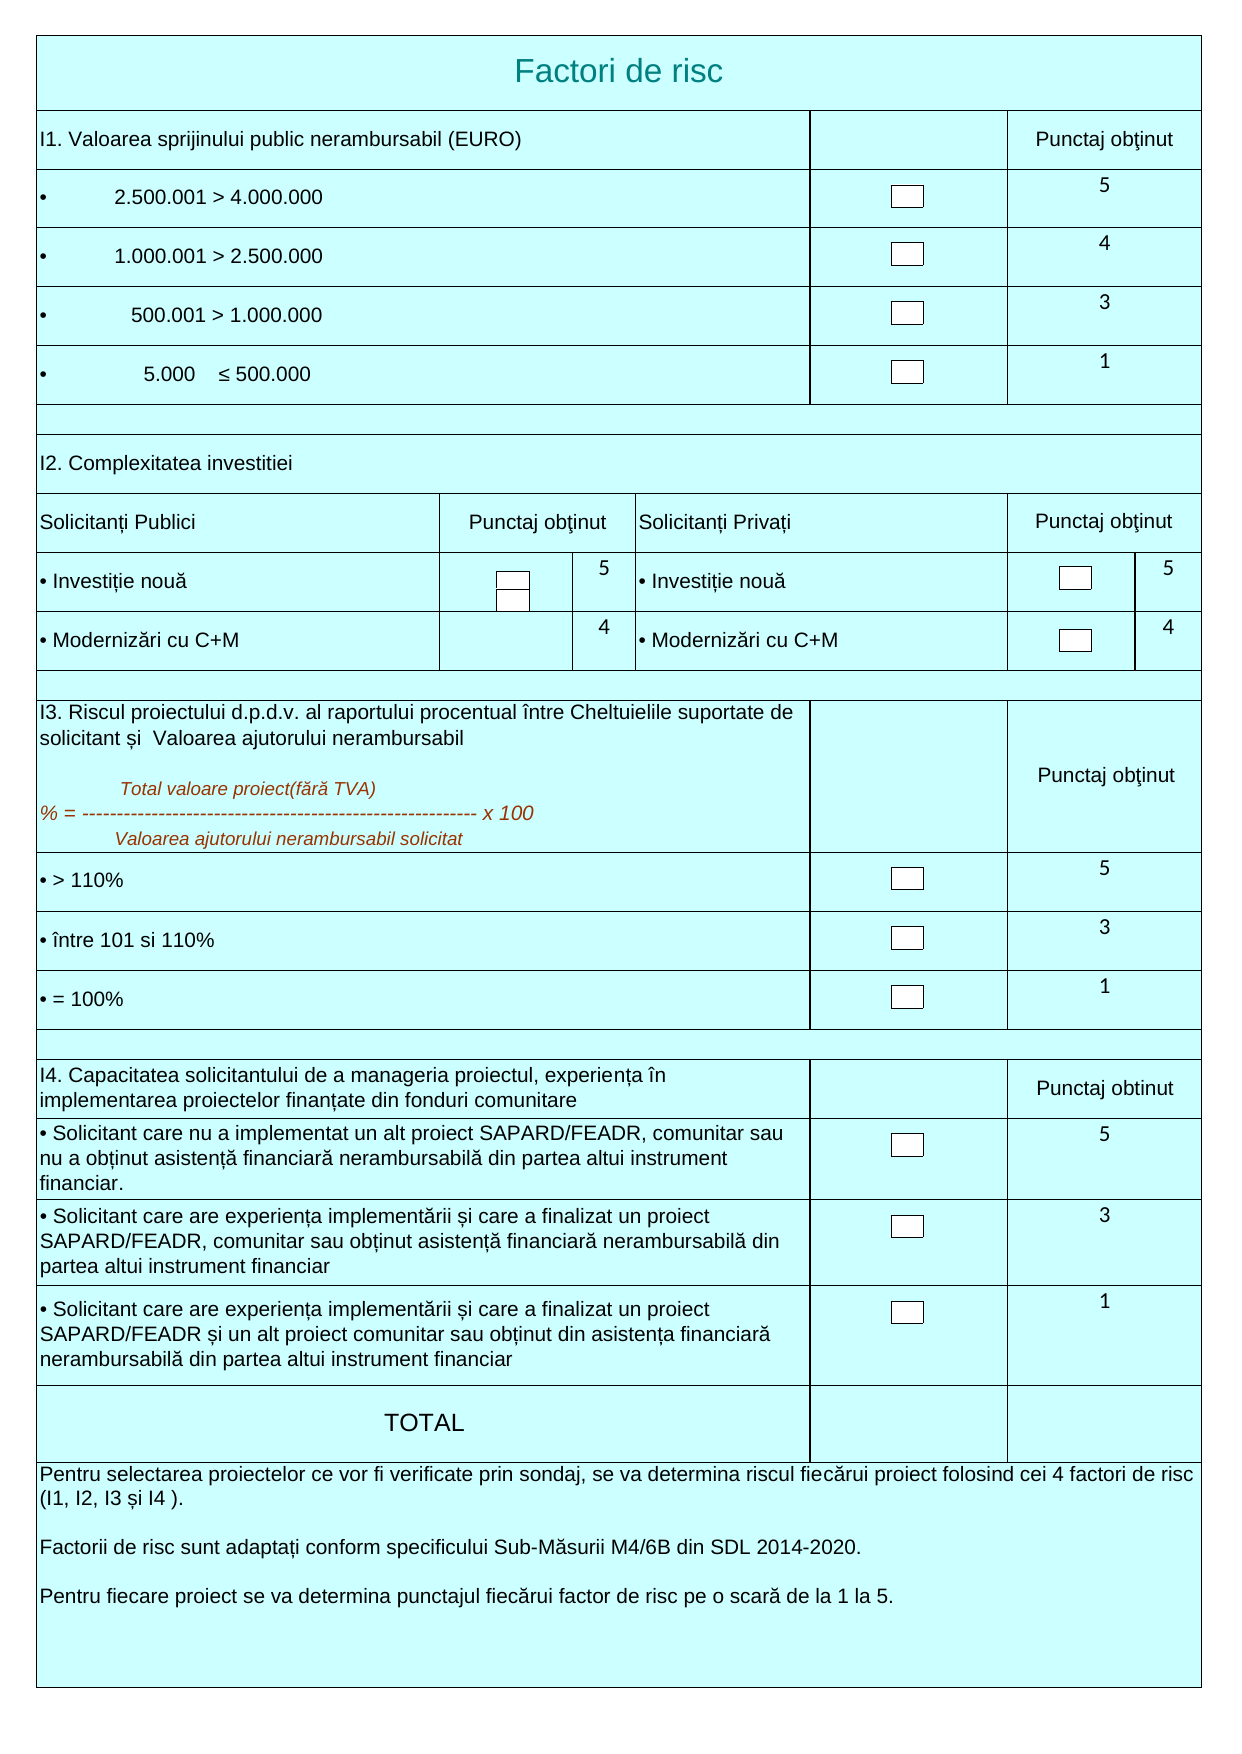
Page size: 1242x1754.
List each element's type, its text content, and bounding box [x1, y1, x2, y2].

table_cell Solicitanți Privați [636, 494, 1007, 552]
table_cell [811, 111, 1007, 169]
table_cell 1 [1008, 346, 1201, 404]
table_cell [811, 853, 1007, 911]
table_cell 5 [1136, 553, 1201, 611]
table_cell 5 [1008, 853, 1201, 911]
table_cell • Investiție nouă [37, 553, 439, 611]
table_cell • 1.000.001 > 2.500.000 [37, 228, 809, 286]
table_cell Pentru selectarea proiectelor ce vor fi verificate prin sondaj, se va determina riscul fiecărui proiect folosind cei 4 factori de risc (I1, I2, I3 și I4 ). Factorii de risc sunt adaptați conform specificului Sub-Măsurii M4/6B din SDL 2014-2020. Pentru fiecare proiect se va determina punctajul fiecărui factor de risc pe o scară de la 1 la 5. [37, 1463, 1201, 1687]
table_cell • > 110% [37, 853, 809, 911]
table_cell [811, 1060, 1007, 1118]
table_cell 1 [1008, 971, 1201, 1029]
table_cell Punctaj obţinut [1008, 494, 1201, 552]
table_cell [1008, 612, 1134, 670]
table_cell [811, 228, 1007, 286]
table_cell • = 100% [37, 971, 809, 1029]
table_cell • Solicitant care are experiența implementării și care a finalizat un proiect SAPARD/FEADR, comunitar sau obținut asistență financiară nerambursabilă din partea altui instrument financiar [37, 1200, 809, 1285]
table_cell [37, 1030, 1201, 1059]
table_cell • între 101 si 110% [37, 912, 809, 970]
table_cell [811, 1386, 1007, 1462]
table_cell Punctaj obţinut [1008, 111, 1201, 169]
table_cell • Investiție nouă [636, 553, 1007, 611]
table_cell [1008, 1386, 1201, 1462]
table_cell [811, 912, 1007, 970]
table_cell Solicitanți Publici [37, 494, 439, 552]
table_cell [811, 1286, 1007, 1385]
table_cell • 500.001 > 1.000.000 [37, 287, 809, 345]
table_cell 4 [1008, 228, 1201, 286]
table_cell Punctaj obţinut [1008, 701, 1201, 852]
table_cell [811, 1119, 1007, 1199]
table_cell • Modernizări cu C+M [636, 612, 1007, 670]
table_header Factori de risc [37, 36, 1201, 110]
table_cell [440, 553, 572, 611]
table_cell [811, 971, 1007, 1029]
table_cell • 5.000 ≤ 500.000 [37, 346, 809, 404]
table_cell 5 [1008, 170, 1201, 227]
table_cell Punctaj obtinut [1008, 1060, 1201, 1118]
table_cell 4 [1136, 612, 1201, 670]
table_cell 5 [1008, 1119, 1201, 1199]
table_cell I1. Valoarea sprijinului public nerambursabil (EURO) [37, 111, 809, 169]
table_cell • Solicitant care are experiența implementării și care a finalizat un proiect SAPARD/FEADR și un alt proiect comunitar sau obținut din asistența financiară nerambursabilă din partea altui instrument financiar [37, 1286, 809, 1385]
table_cell [811, 701, 1007, 852]
table_cell I4. Capacitatea solicitantului de a manageria proiectul, experiența în implementarea proiectelor finanțate din fonduri comunitare [37, 1060, 809, 1118]
table_cell • Solicitant care nu a implementat un alt proiect SAPARD/FEADR, comunitar sau nu a obținut asistență financiară nerambursabilă din partea altui instrument financiar. [37, 1119, 809, 1199]
table_cell • Modernizări cu C+M [37, 612, 439, 670]
table_cell [37, 405, 1201, 434]
table_cell TOTAL [37, 1386, 809, 1462]
table_cell [37, 671, 1201, 700]
table_cell [1008, 553, 1134, 611]
table_cell I3. Riscul proiectului d.p.d.v. al raportului procentual între Cheltuielile suportate de solicitant și Valoarea ajutorului nerambursabil Total valoare proiect(fără TVA) % = --------------------------------------------------------- x 100 Valoarea ajutorului nerambursabil solicitat [37, 701, 809, 852]
table_cell 3 [1008, 287, 1201, 345]
table_cell 5 [573, 553, 635, 611]
table_cell 4 [573, 612, 635, 670]
table_cell 1 [1008, 1286, 1201, 1385]
table_cell [440, 612, 572, 670]
table_cell 3 [1008, 912, 1201, 970]
table_cell [811, 1200, 1007, 1285]
table_cell 3 [1008, 1200, 1201, 1285]
table_cell • 2.500.001 > 4.000.000 [37, 170, 809, 227]
table_cell I2. Complexitatea investitiei [37, 435, 1201, 493]
table_cell [811, 287, 1007, 345]
table_cell [811, 170, 1007, 227]
table_cell Punctaj obţinut [440, 494, 635, 552]
table_cell [811, 346, 1007, 404]
